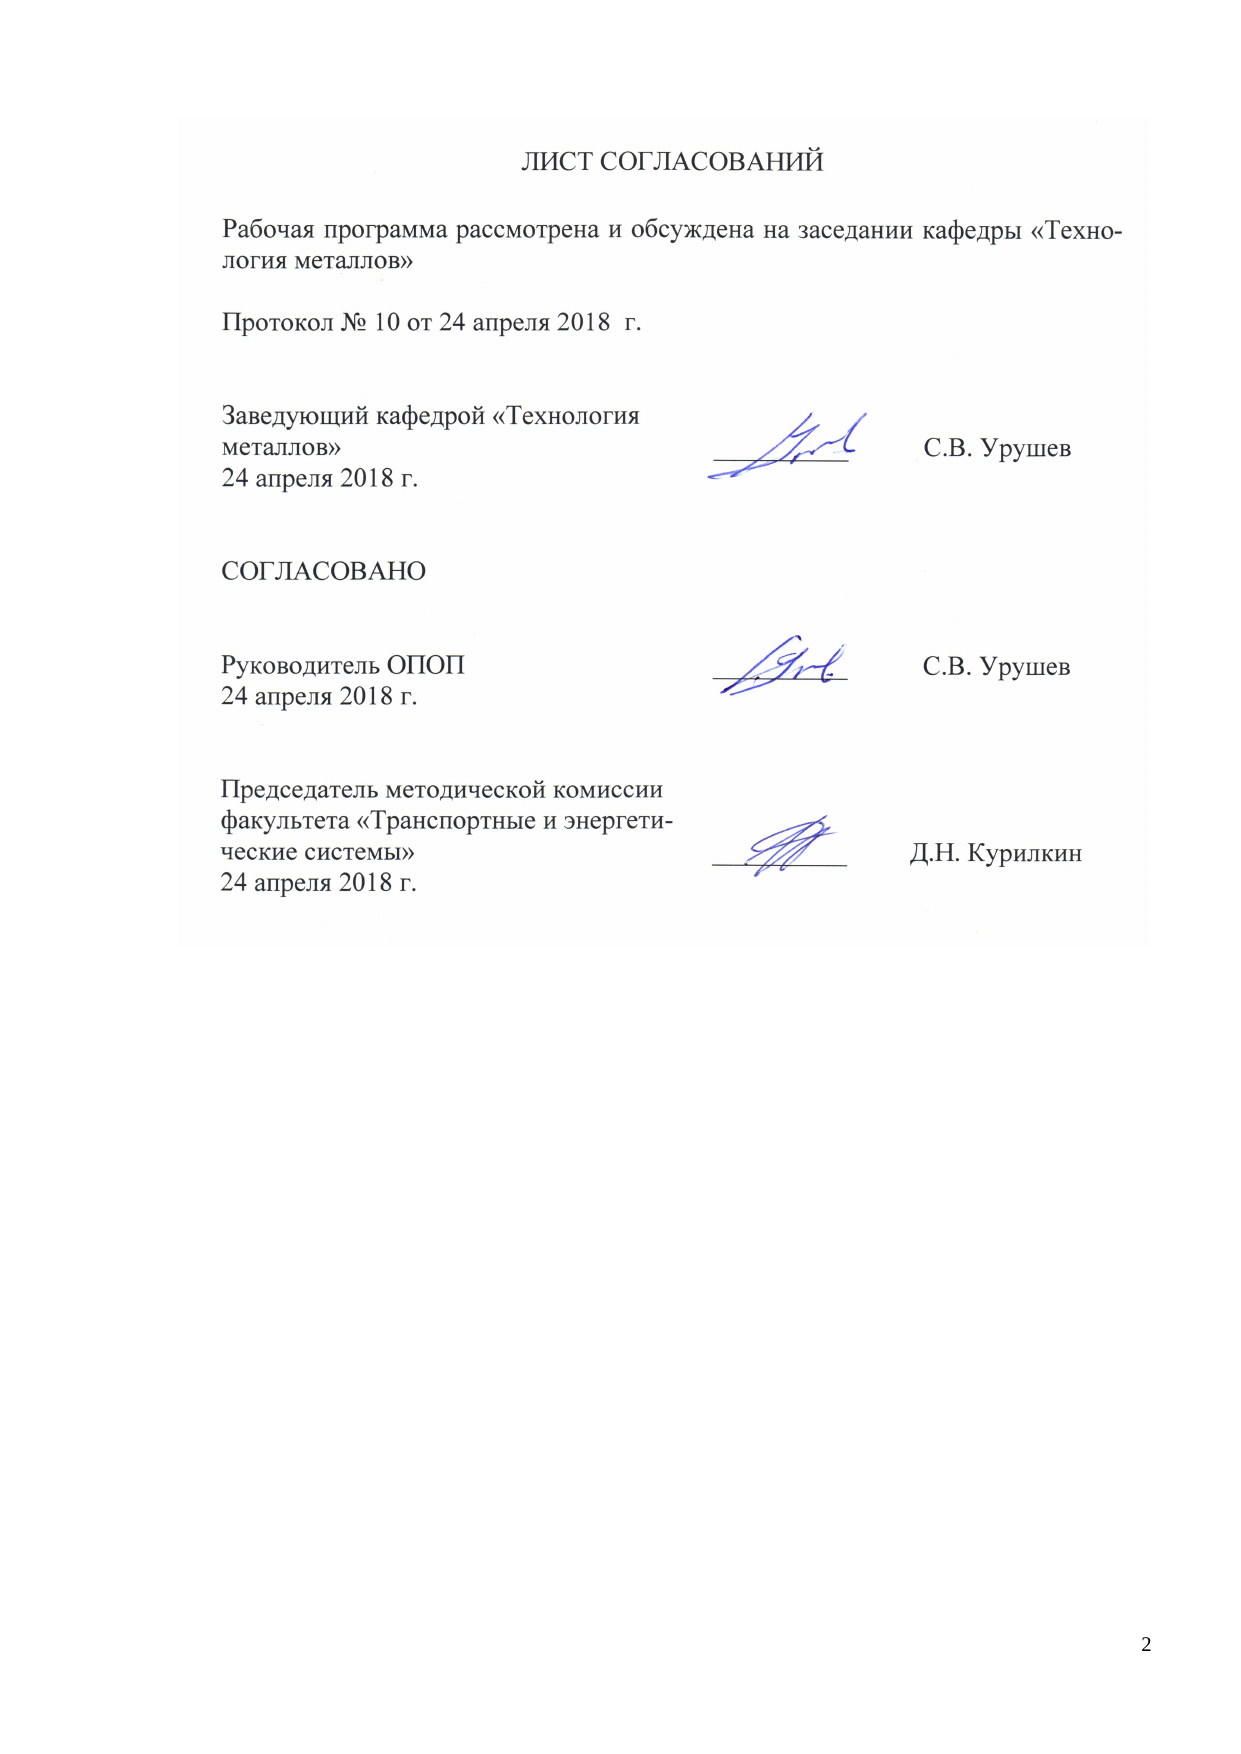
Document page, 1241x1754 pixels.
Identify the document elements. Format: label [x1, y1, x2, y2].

picture [177, 118, 1152, 946]
